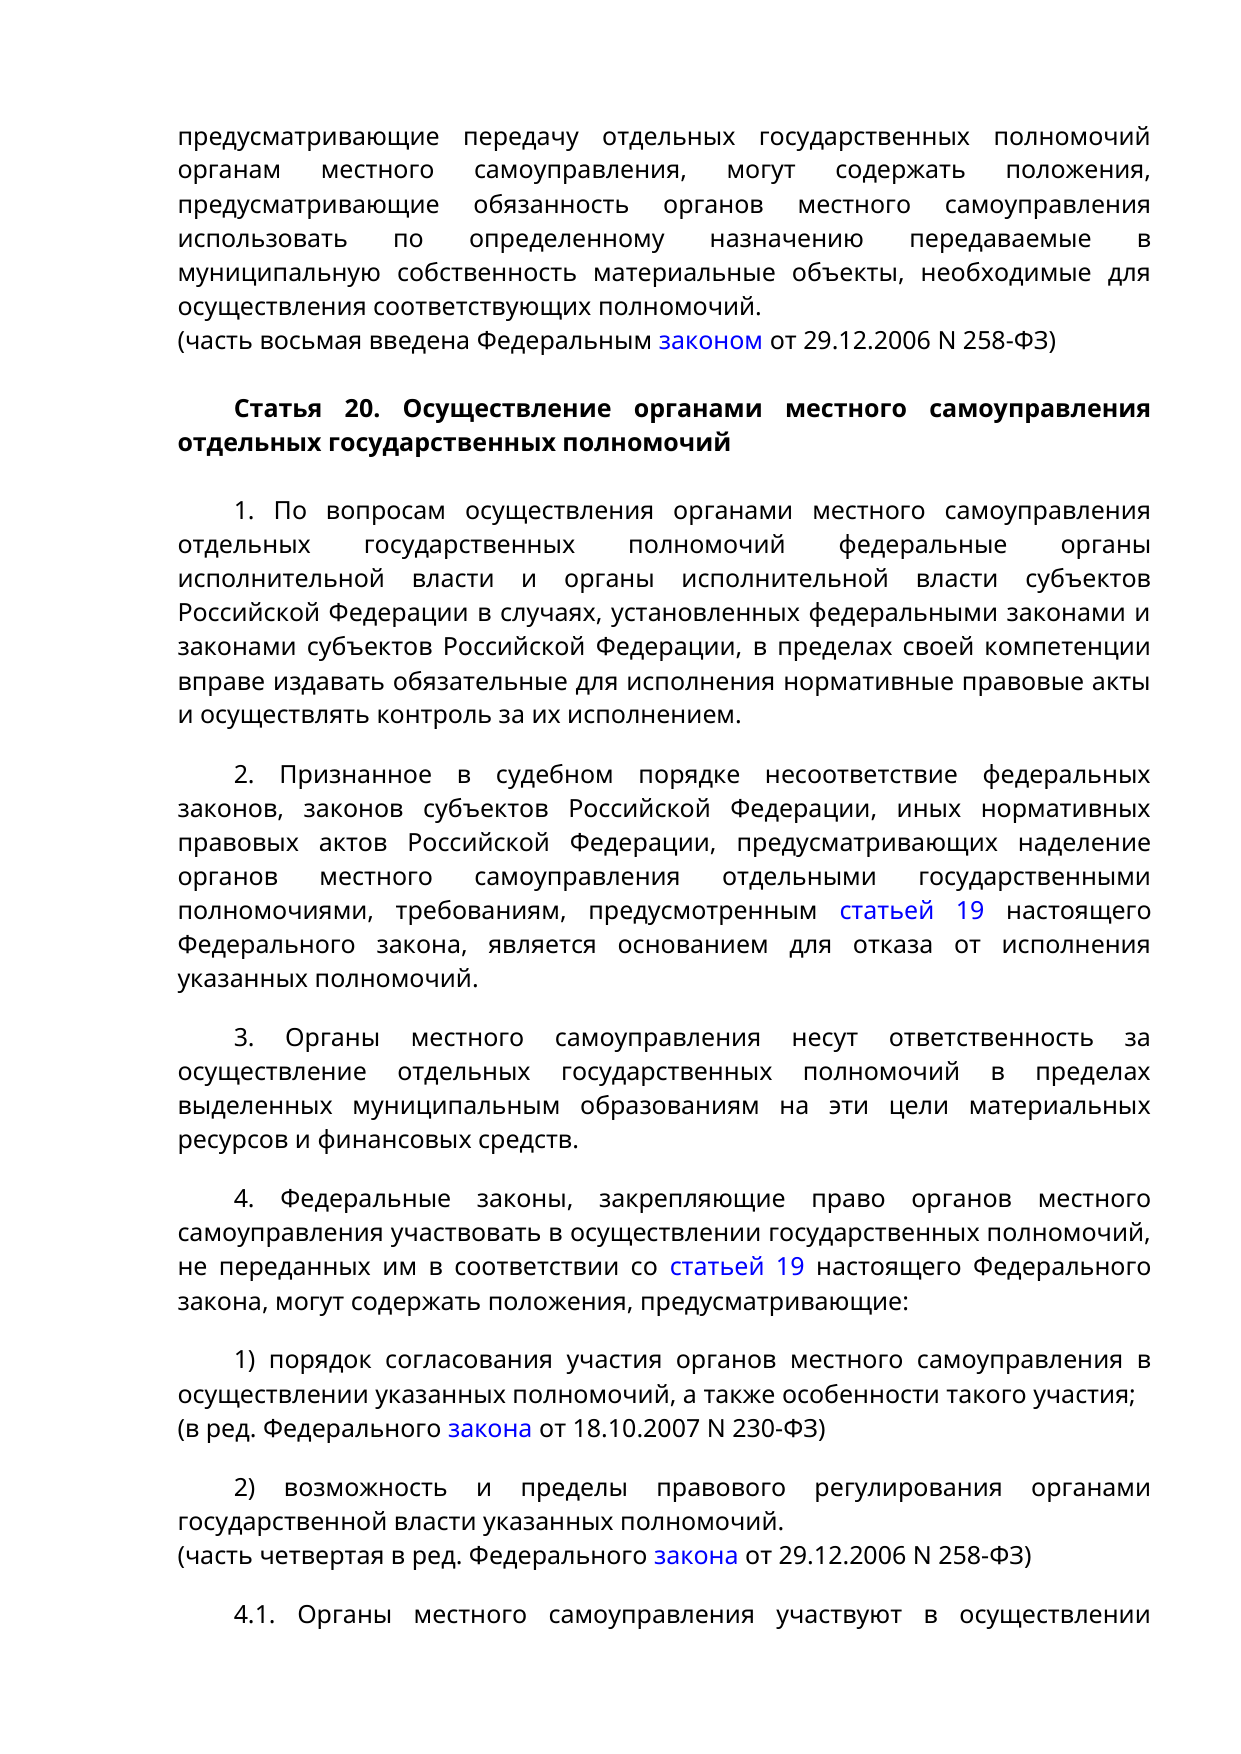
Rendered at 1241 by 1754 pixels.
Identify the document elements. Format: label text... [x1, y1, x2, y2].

text 1. По вопросам осуществления органами местного самоуправления отдельных государственных полномочий федеральные органы исполнительной власти и органы исполнительной власти субъектов Российской Федерации в случаях, установленных федеральными законами и законами субъектов Российской Федерации, в пределах своей компетенции вправе издавать обязательные для исполнения нормативные правовые акты и осуществлять контроль за их исполнением. [177, 493, 1152, 731]
text 1) порядок согласования участия органов местного самоуправления в осуществлении указанных полномочий, а также особенности такого участия; [177, 1342, 1152, 1410]
text 3. Органы местного самоуправления несут ответственность за осуществление отдельных государственных полномочий в пределах выделенных муниципальным образованиям на эти цели материальных ресурсов и финансовых средств. [177, 1020, 1152, 1156]
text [177, 118, 1152, 322]
text (часть четвертая в ред. Федерального закона от 29.12.2006 N 258-ФЗ) [177, 1537, 1152, 1572]
text 4. Федеральные законы, закрепляющие право органов местного самоуправления участвовать в осуществлении государственных полномочий, не переданных им в соответствии со статьей 19 настоящего Федерального закона, могут содержать положения, предусматривающие: [177, 1181, 1152, 1317]
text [177, 1597, 1152, 1631]
text (в ред. Федерального закона от 18.10.2007 N 230-ФЗ) [177, 1410, 1152, 1444]
text (часть восьмая введена Федеральным законом от 29.12.2006 N 258-ФЗ) [177, 322, 1152, 357]
title Статья 20. Осуществление органами местного самоуправления отдельных государственных полномочий [177, 391, 1152, 459]
text 2. Признанное в судебном порядке несоответствие федеральных законов, законов субъектов Российской Федерации, иных нормативных правовых актов Российской Федерации, предусматривающих наделение органов местного самоуправления отдельными государственными полномочиями, требованиям, предусмотренным статьей 19 настоящего Федерального закона, является основанием для отказа от исполнения указанных полномочий. [177, 756, 1152, 995]
text 2) возможность и пределы правового регулирования органами государственной власти указанных полномочий. [177, 1469, 1152, 1537]
